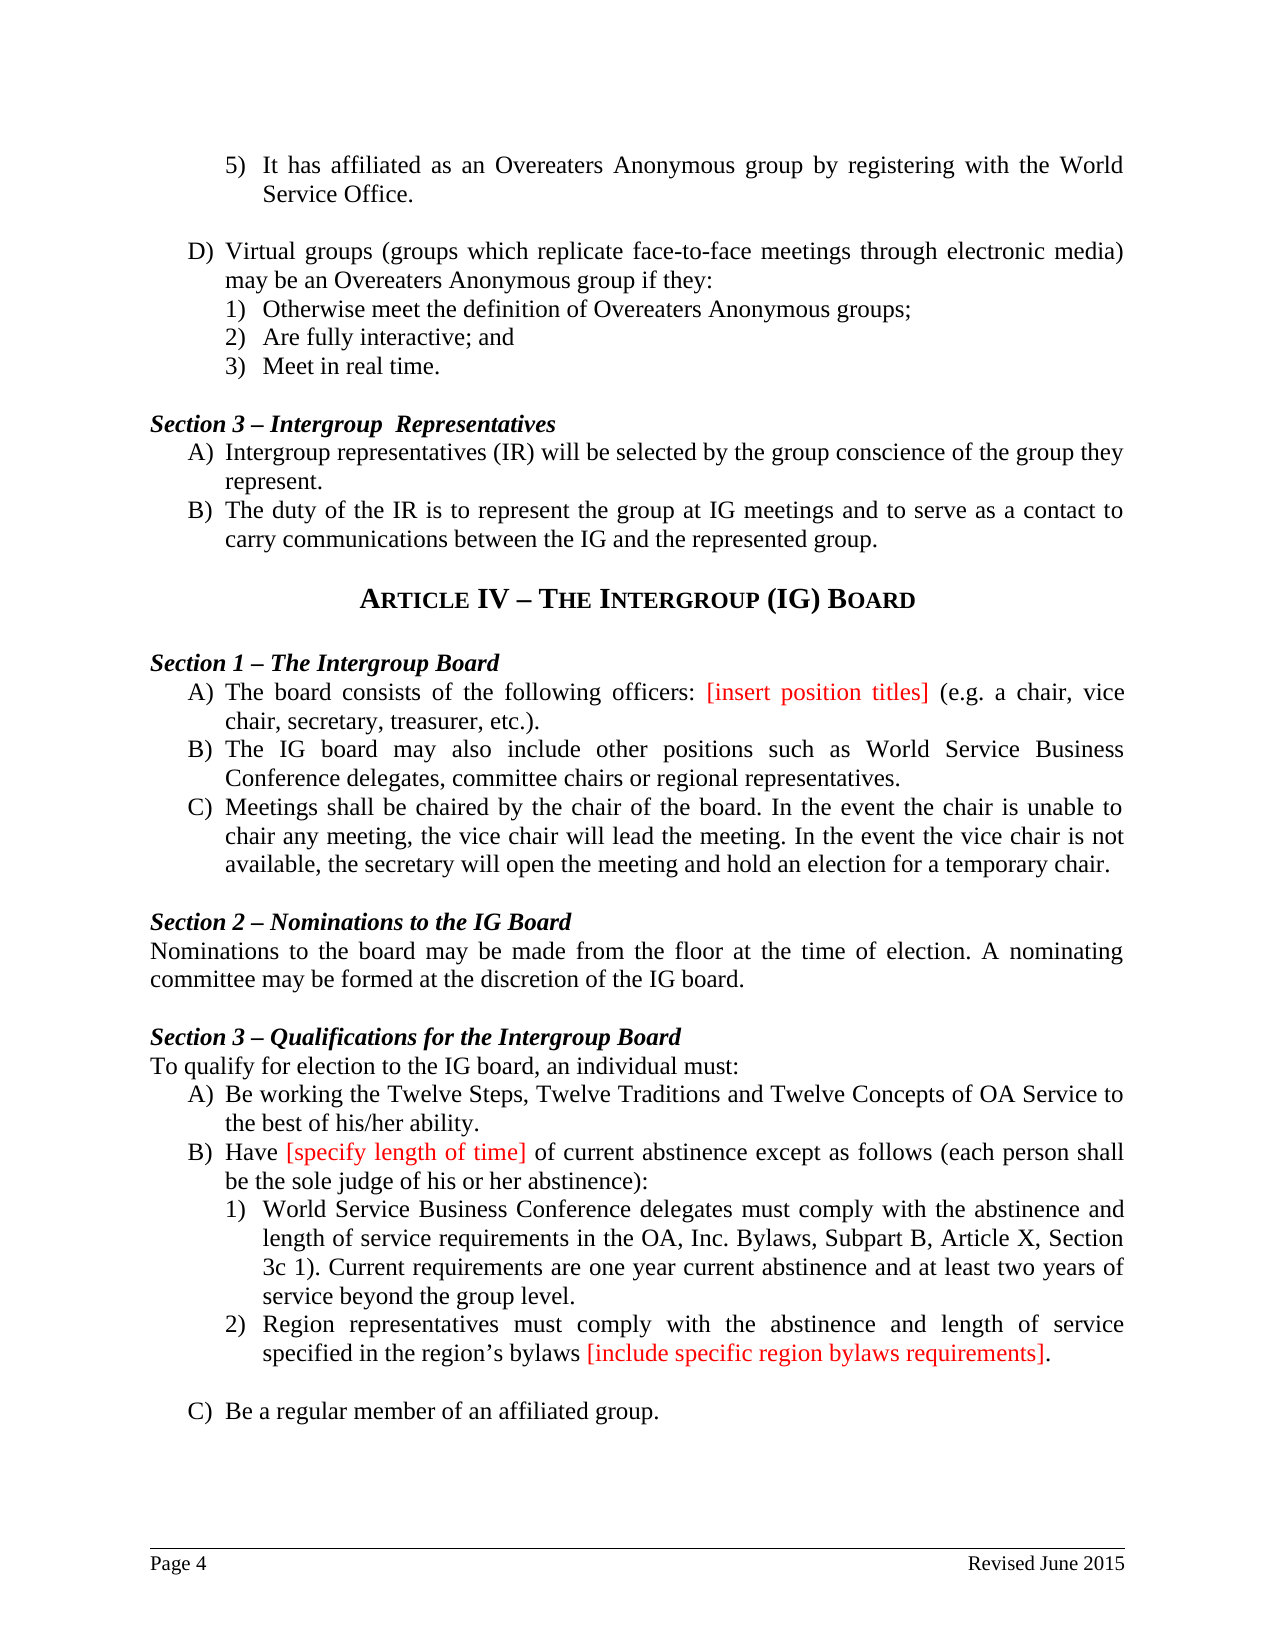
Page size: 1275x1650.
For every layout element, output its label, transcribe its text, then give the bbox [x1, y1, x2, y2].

text Section 3 – Qualifications for the Intergroup Board [150, 1022, 1125, 1051]
list Are fully interactive; and [225, 322, 1125, 351]
text To qualify for election to the IG board, an individual must: [150, 1051, 1125, 1079]
list World Service Business Conference delegates must comply with the abstinence and length of service requirements in the OA, Inc. Bylaws, Subpart B, Article X, Section 3c 1). Current requirements are one year current abstinence and at least two years of service beyond the group level. [225, 1194, 1125, 1309]
text Article IV – The Intergroup (IG) Board [150, 581, 1125, 615]
list Be working the Twelve Steps, Twelve Traditions and Twelve Concepts of OA Service to the best of his/her ability. [187, 1079, 1125, 1137]
list Be a regular member of an affiliated group. [187, 1396, 1125, 1424]
list The IG board may also include other positions such as World Service Business Conference delegates, committee chairs or regional representatives. [187, 734, 1125, 792]
text Section 3 – Intergroup Representatives [150, 409, 1125, 437]
list Region representatives must comply with the abstinence and length of service specified in the region’s bylaws [include specific region bylaws requirements]. [225, 1309, 1125, 1367]
list It has affiliated as an Overeaters Anonymous group by registering with the World Service Office. [225, 150, 1125, 207]
text Nominations to the board may be made from the floor at the time of election. A nominating committee may be formed at the discretion of the IG board. [150, 936, 1125, 993]
list The duty of the IR is to represent the group at IG meetings and to serve as a contact to carry communications between the IG and the represented group. [187, 495, 1125, 552]
list Virtual groups (groups which replicate face-to-face meetings through electronic media) may be an Overeaters Anonymous group if they: [187, 236, 1125, 294]
list Meet in real time. [225, 351, 1125, 380]
list Have [specify length of time] of current abstinence except as follows (each person shall be the sole judge of his or her abstinence): [187, 1137, 1125, 1194]
list The board consists of the following officers: [insert position titles] (e.g. a chair, vice chair, secretary, treasurer, etc.). [187, 677, 1125, 734]
list Otherwise meet the definition of Overeaters Anonymous groups; [225, 294, 1125, 322]
text Section 1 – The Intergroup Board [150, 648, 1125, 677]
text Section 2 – Nominations to the IG Board [150, 907, 1125, 936]
list Intergroup representatives (IR) will be selected by the group conscience of the group they represent. [187, 437, 1125, 495]
list Meetings shall be chaired by the chair of the board. In the event the chair is unable to chair any meeting, the vice chair will lead the meeting. In the event the vice chair is not available, the secretary will open the meeting and hold an election for a temporary chair. [187, 792, 1125, 878]
